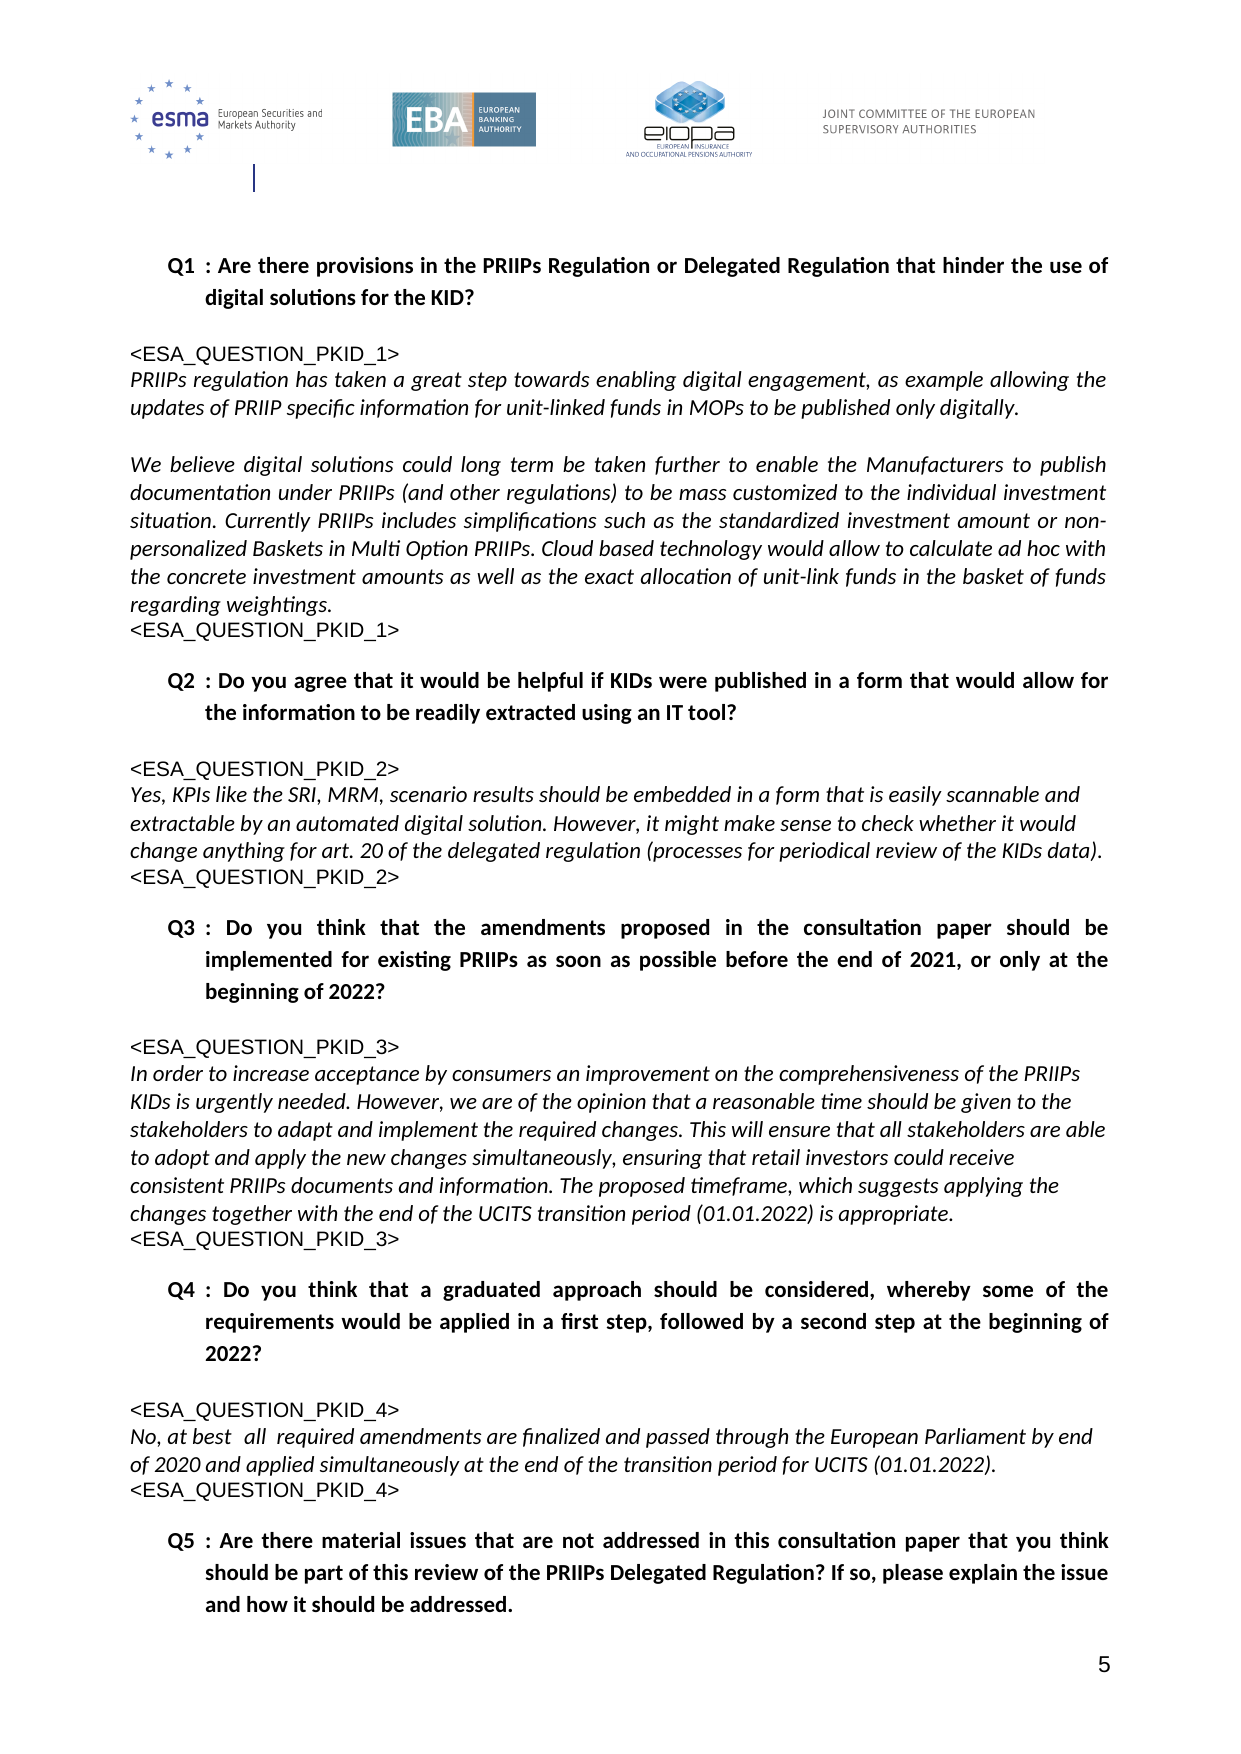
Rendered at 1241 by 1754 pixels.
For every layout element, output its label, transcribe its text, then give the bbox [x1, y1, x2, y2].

text <ESA_QUESTION_PKID_3> [130, 1227, 1110, 1251]
text <ESA_QUESTION_PKID_1> [130, 618, 1110, 642]
list : Do you agree that it would be helpful if KIDs were published in a form that would allow for the information to be readily extracted using an IT tool? [167, 666, 1110, 726]
list : Do you think that a graduated approach should be considered, whereby some of the requirements would be applied in a first step, followed by a second step at the beginning of 2022? [167, 1275, 1110, 1368]
text PRIIPs regulation has taken a great step towards enabling digital engagement, as example allowing the updates of PRIIP specific information for unit-linked funds in MOPs to be published only digitally. [130, 365, 1110, 421]
text <ESA_QUESTION_PKID_3> [130, 1035, 1110, 1059]
text <ESA_QUESTION_PKID_4> [130, 1398, 1110, 1422]
text We believe digital solutions could long term be taken further to enable the Manufacturers to publish documentation under PRIIPs (and other regulations) to be mass customized to the individual investment situation. Currently PRIIPs includes simplifications such as the standardized investment amount or non-personalized Baskets in Multi Option PRIIPs. Cloud based technology would allow to calculate ad hoc with the concrete investment amounts as well as the exact allocation of unit-link funds in the basket of funds regarding weightings. [130, 450, 1110, 618]
text <ESA_QUESTION_PKID_1> [130, 341, 1110, 365]
text <ESA_QUESTION_PKID_4> [130, 1478, 1110, 1502]
text No, at best all required amendments are finalized and passed through the European Parliament by end of 2020 and applied simultaneously at the end of the transition period for UCITS (01.01.2022). [130, 1422, 1110, 1478]
text <ESA_QUESTION_PKID_2> [130, 757, 1110, 781]
text Yes, KPIs like the SRI, MRM, scenario results should be embedded in a form that is easily scannable and extractable by an automated digital solution. However, it might make sense to check whether it would change anything for art. 20 of the delegated regulation (processes for periodical review of the KIDs data). <ESA_QUESTION_PKID_2> [130, 781, 1110, 889]
text In order to increase acceptance by consumers an improvement on the comprehensiveness of the PRIIPs KIDs is urgently needed. However, we are of the opinion that a reasonable time should be given to the stakeholders to adapt and implement the required changes. This will ensure that all stakeholders are able to adopt and apply the new changes simultaneously, ensuring that retail investors could receive consistent PRIIPs documents and information. The proposed timeframe, which suggests applying the changes together with the end of the UCITS transition period (01.01.2022) is appropriate. [130, 1059, 1110, 1227]
list : Are there material issues that are not addressed in this consultation paper that you think should be part of this review of the PRIIPs Delegated Regulation? If so, please explain the issue and how it should be addressed. [167, 1526, 1110, 1618]
list : Do you think that the amendments proposed in the consultation paper should be implemented for existing PRIIPs as soon as possible before the end of 2021, or only at the beginning of 2022? [167, 913, 1110, 1005]
list : Are there provisions in the PRIIPs Regulation or Delegated Regulation that hinder the use of digital solutions for the KID? [167, 251, 1110, 311]
picture [129, 73, 1045, 164]
